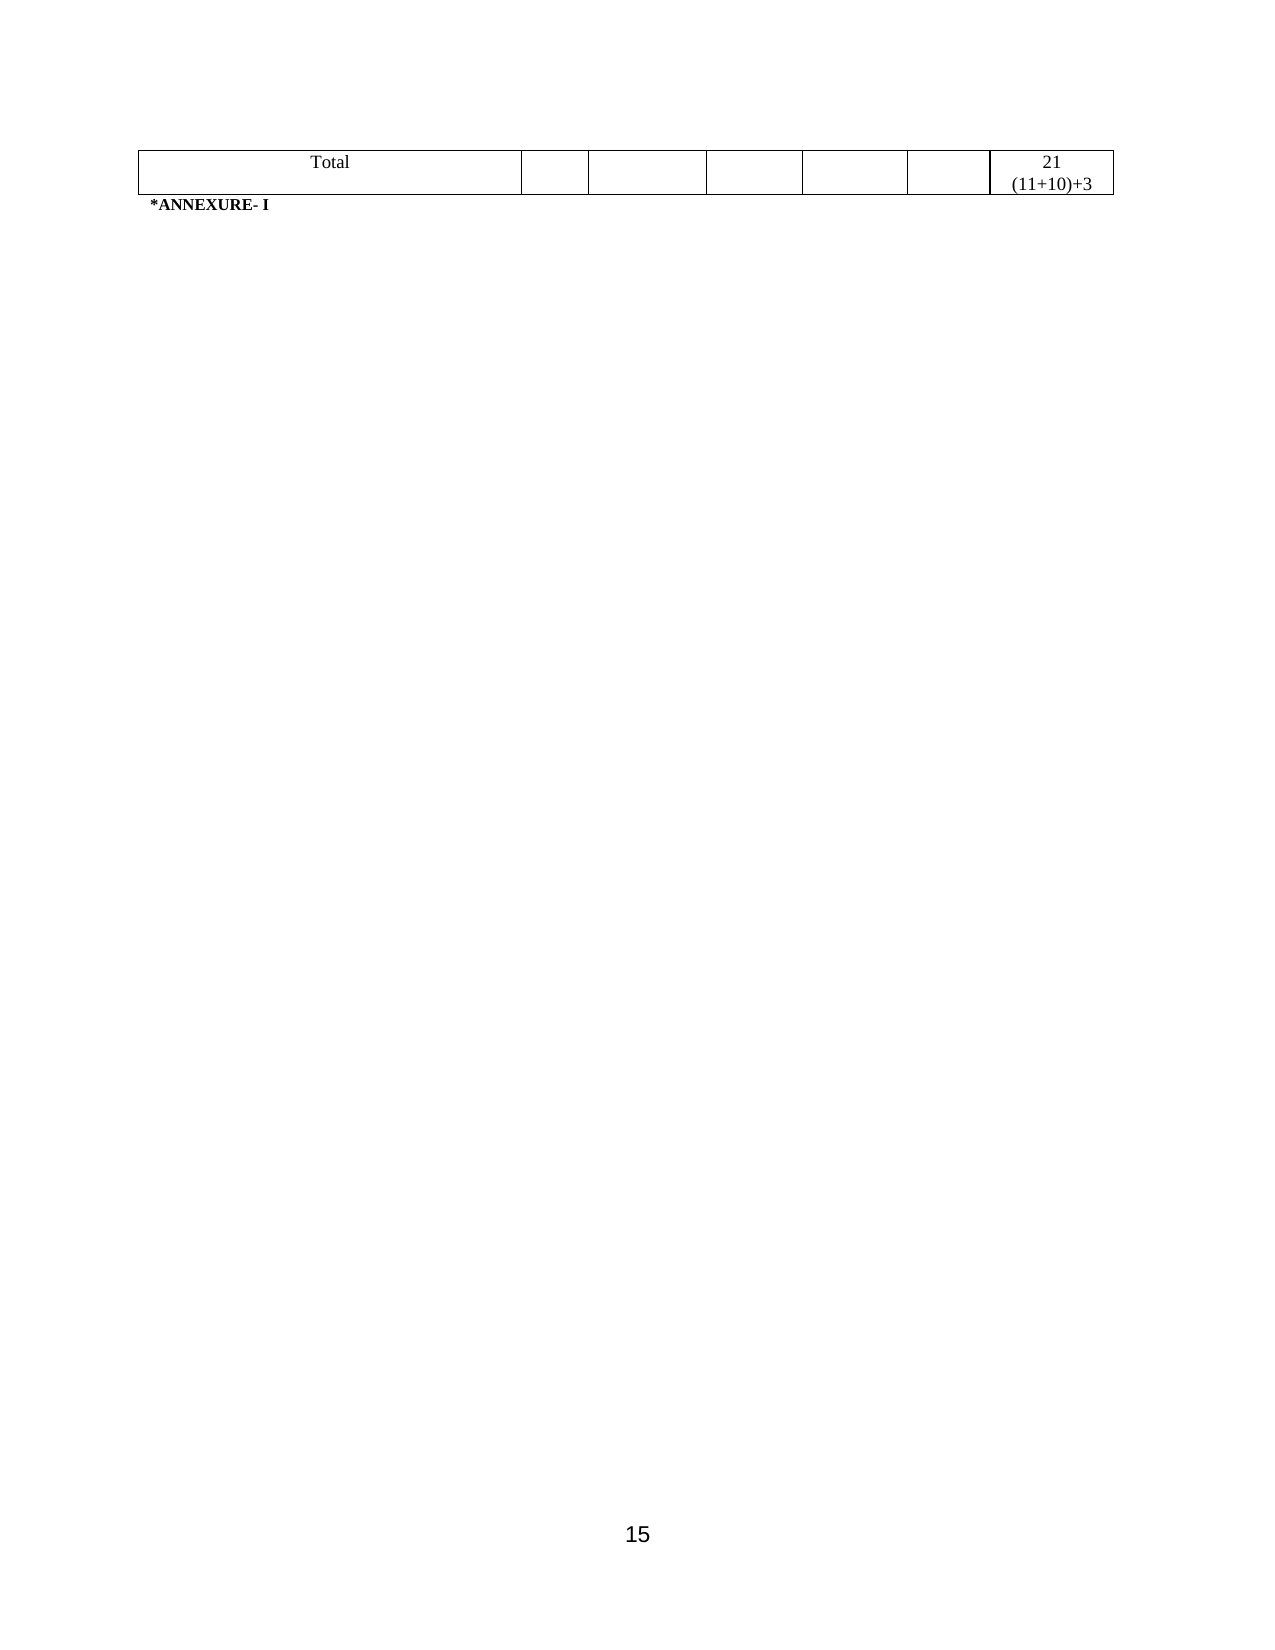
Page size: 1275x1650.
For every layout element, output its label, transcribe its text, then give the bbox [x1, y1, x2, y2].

text *ANNEXURE- I [150, 195, 1125, 214]
table_cell Total [139, 151, 521, 194]
table_cell [908, 151, 989, 194]
table_cell 21 (11+10)+3 [991, 151, 1113, 194]
table_cell [803, 151, 907, 194]
table_cell [589, 151, 706, 194]
table_cell [522, 151, 588, 194]
table_cell [707, 151, 802, 194]
